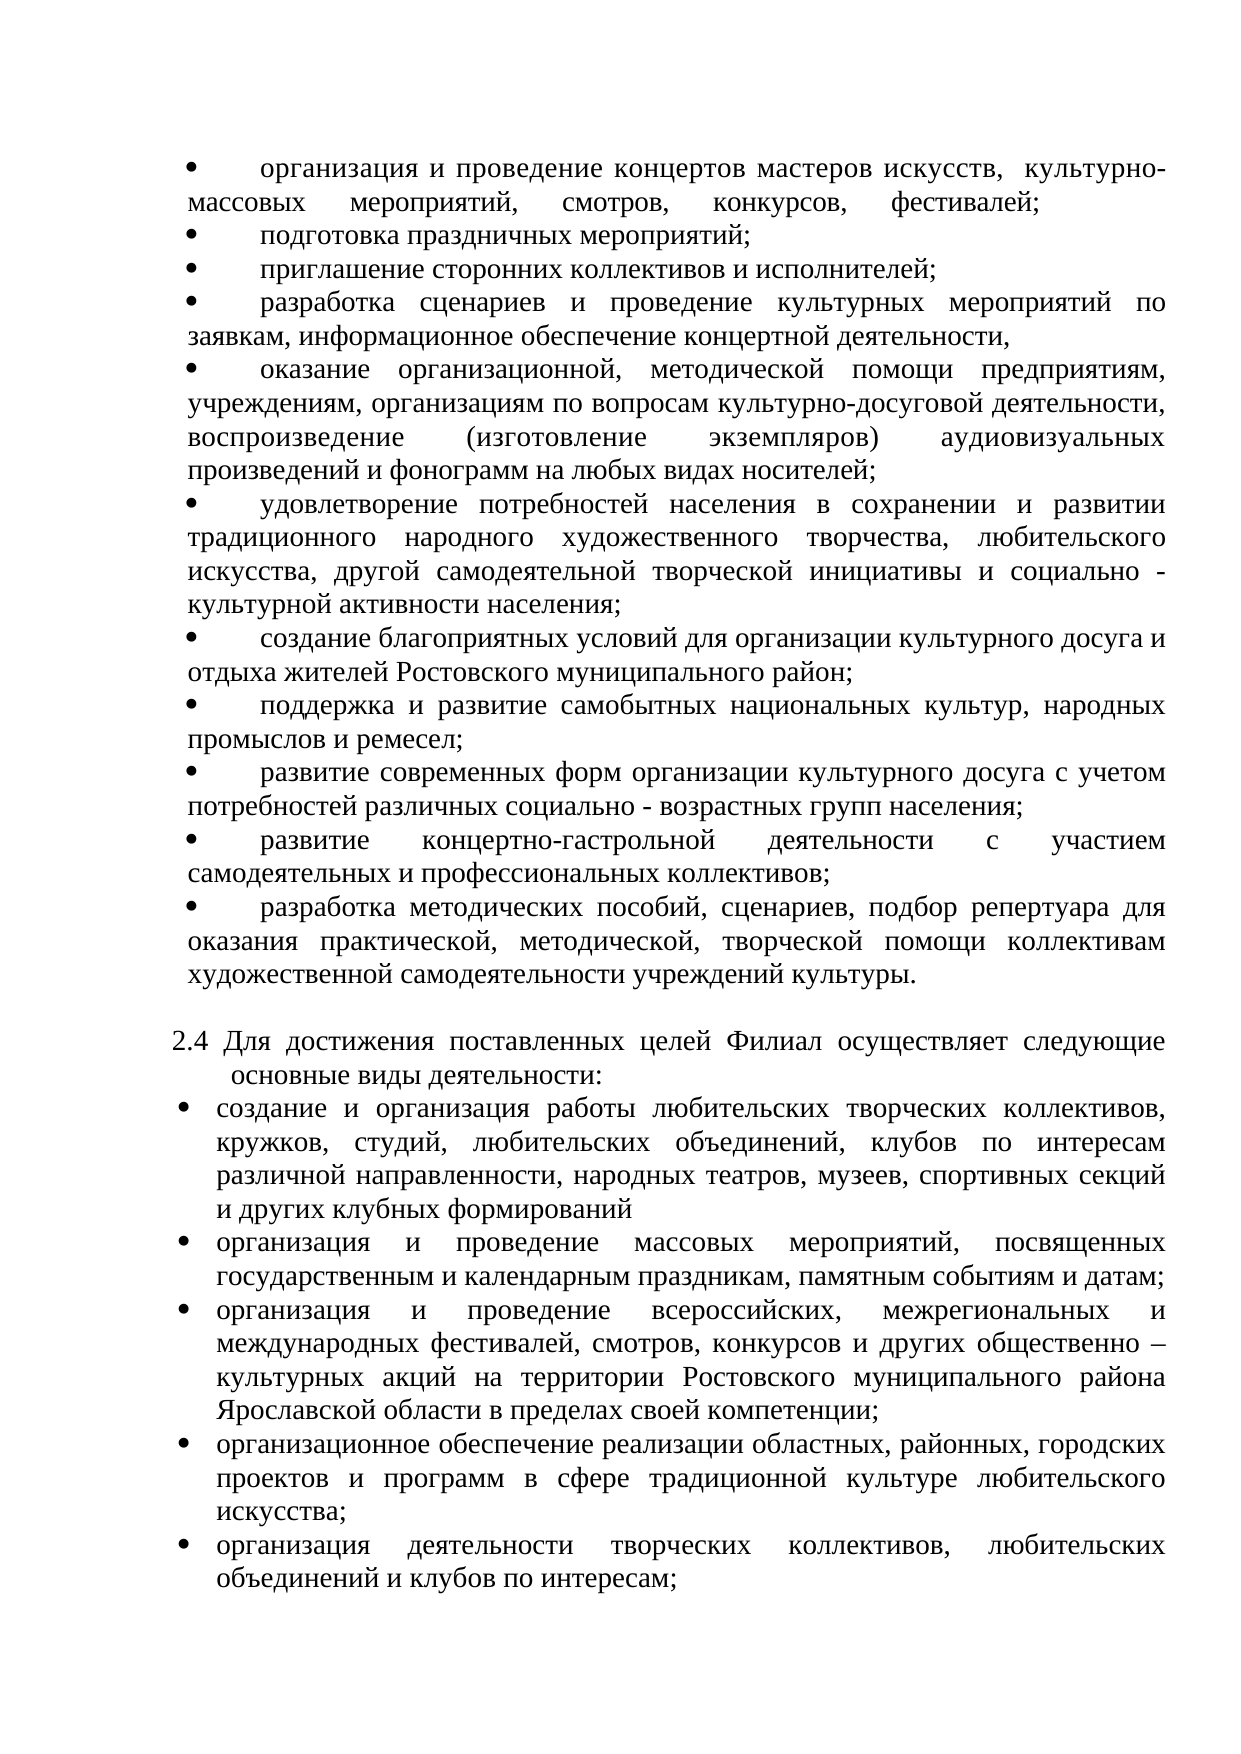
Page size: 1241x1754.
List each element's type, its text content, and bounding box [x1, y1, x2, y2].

list оказание организационной, методической помощи предприятиям, учреждениям, организациям по вопросам культурно-досуговой деятельности, воспроизведение (изготовление экземпляров) аудиовизуальных произведений и фонограмм на любых видах носителей; [186, 352, 1167, 486]
list удовлетворение потребностей населения в сохранении и развитии традиционного народного художественного творчества, любительского искусства, другой самодеятельной творческой инициативы и социально - культурной активности населения; [186, 486, 1167, 620]
list организационное обеспечение реализации областных, районных, городских проектов и программ в сфере традиционной культуре любительского искусства; [178, 1426, 1167, 1527]
list разработка сценариев и проведение культурных мероприятий по заявкам, информационное обеспечение концертной деятельности, [186, 284, 1167, 352]
list поддержка и развитие самобытных национальных культур, народных промыслов и ремесел; [186, 687, 1167, 754]
list организация деятельности творческих коллективов, любительских объединений и клубов по интересам; [178, 1527, 1167, 1594]
list развитие концертно-гастрольной деятельности с участием самодеятельных и профессиональных коллективов; [186, 822, 1167, 889]
list создание благоприятных условий для организации культурного досуга и отдыха жителей Ростовского муниципального район; [186, 620, 1167, 687]
list разработка методических пособий, сценариев, подбор репертуара для оказания практической, методической, творческой помощи коллективам художественной самодеятельности учреждений культуры. [186, 889, 1167, 990]
text 2.4 Для достижения поставленных целей Филиал осуществляет следующие основные виды деятельности: [172, 1023, 1167, 1090]
list организация и проведение массовых мероприятий, посвященных государственным и календарным праздникам, памятным событиям и датам; [178, 1224, 1167, 1292]
list развитие современных форм организации культурного досуга с учетом потребностей различных социально - возрастных групп населения; [186, 754, 1167, 822]
list создание и организация работы любительских творческих коллективов, кружков, студий, любительских объединений, клубов по интересам различной направленности, народных театров, музеев, спортивных секций и других клубных формирований [178, 1090, 1167, 1224]
list организация и проведение всероссийских, межрегиональных и международных фестивалей, смотров, конкурсов и других общественно – культурных акций на территории Ростовского муниципального района Ярославской области в пределах своей компетенции; [178, 1292, 1167, 1426]
list подготовка праздничных мероприятий; [186, 217, 1167, 251]
list приглашение сторонних коллективов и исполнителей; [186, 251, 1167, 284]
list организация и проведение концертов мастеров искусств, культурно-массовых мероприятий, смотров, конкурсов, фестивалей; [186, 150, 1167, 217]
